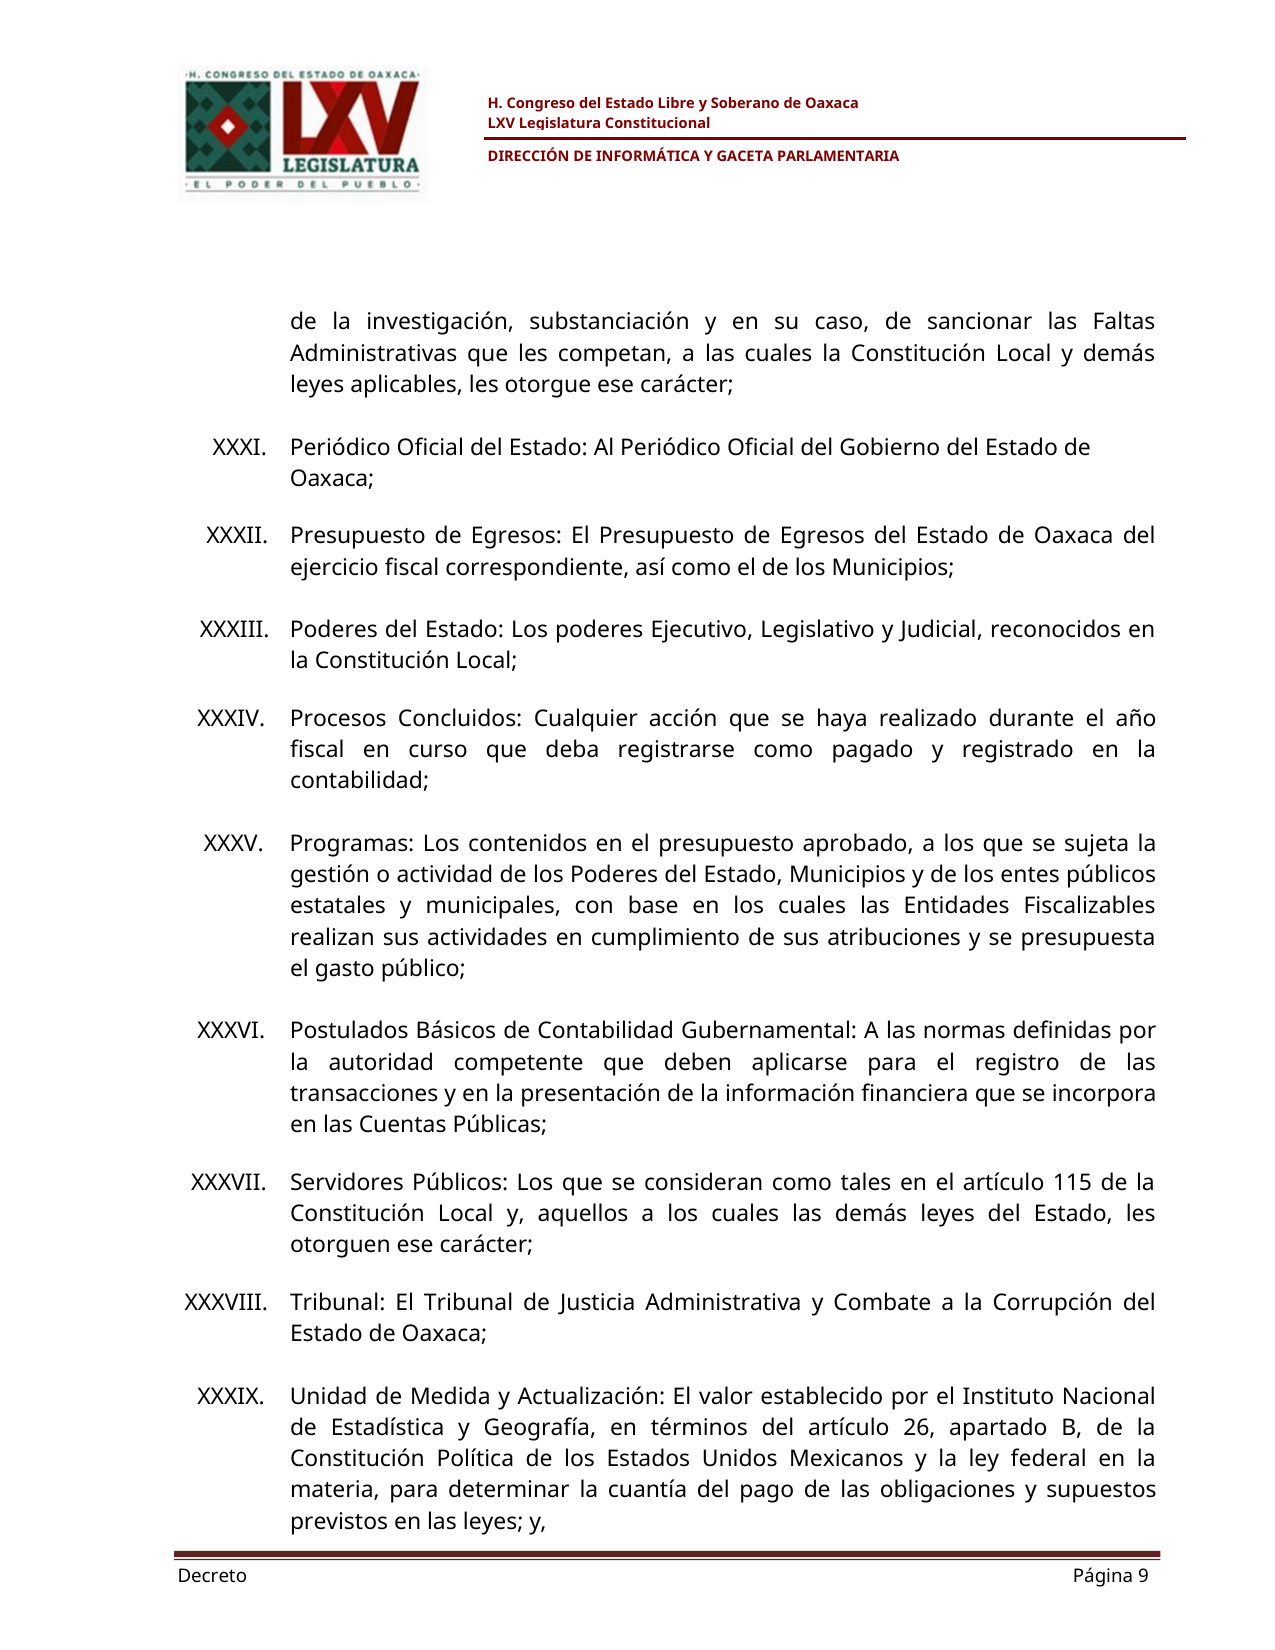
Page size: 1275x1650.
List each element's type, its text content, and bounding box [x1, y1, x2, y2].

list Poderes del Estado: Los poderes Ejecutivo, Legislativo y Judicial, reconocidos en la Constitución Local; [199, 613, 1156, 676]
list Programas: Los contenidos en el presupuesto aprobado, a los que se sujeta la gestión o actividad de los Poderes del Estado, Municipios y de los entes públicos estatales y municipales, con base en los cuales las Entidades Fiscalizables realizan sus actividades en cumplimiento de sus atribuciones y se presupuesta el gasto público; [203, 827, 1157, 983]
list Postulados Básicos de Contabilidad Gubernamental: A las normas definidas por la autoridad competente que deben aplicarse para el registro de las transacciones y en la presentación de la información financiera que se incorpora en las Cuentas Públicas; [197, 1014, 1157, 1139]
list Unidad de Medida y Actualización: El valor establecido por el Instituto Nacional de Estadística y Geografía, en términos del artículo 26, apartado B, de la Constitución Política de los Estados Unidos Mexicanos y la ley federal en la materia, para determinar la cuantía del pago de las obligaciones y supuestos previstos en las leyes; y, [197, 1379, 1157, 1536]
list Tribunal: El Tribunal de Justicia Administrativa y Combate a la Corrupción del Estado de Oaxaca; [184, 1286, 1156, 1348]
text de la investigación, substanciación y en su caso, de sancionar las Faltas Administrativas que les competan, a las cuales la Constitución Local y demás leyes aplicables, les otorgue ese carácter; [290, 305, 1156, 399]
list Servidores Públicos: Los que se consideran como tales en el artículo 115 de la Constitución Local y, aquellos a los cuales las demás leyes del Estado, les otorguen ese carácter; [191, 1166, 1156, 1259]
list Presupuesto de Egresos: El Presupuesto de Egresos del Estado de Oaxaca del ejercicio fiscal correspondiente, así como el de los Municipios; [206, 519, 1157, 582]
list Periódico Oficial del Estado: Al Periódico Oficial del Gobierno del Estado de Oaxaca; [212, 430, 1169, 493]
picture [177, 66, 429, 204]
list Procesos Concluidos: Cualquier acción que se haya realizado durante el año fiscal en curso que deba registrarse como pagado y registrado en la contabilidad; [197, 702, 1157, 796]
